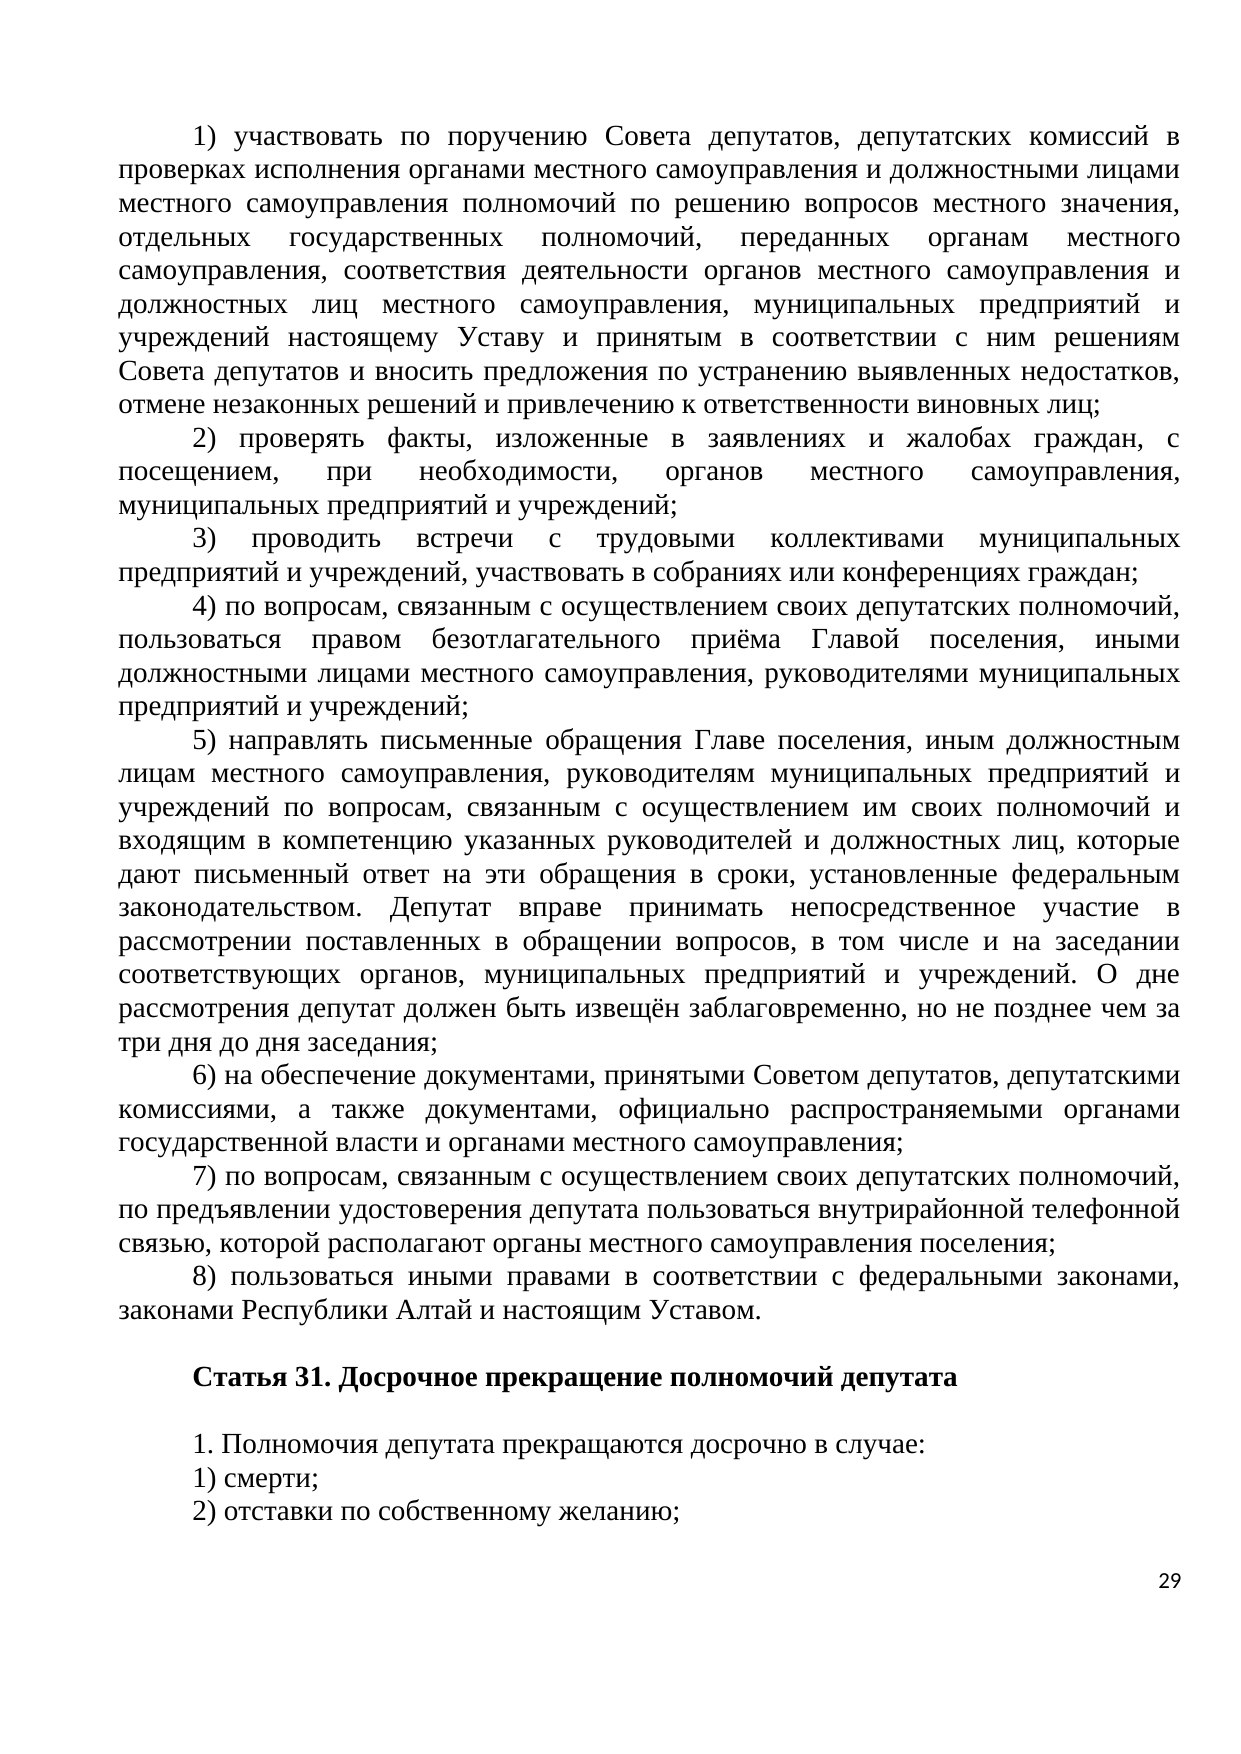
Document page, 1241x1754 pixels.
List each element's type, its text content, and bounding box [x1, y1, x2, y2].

text 7) по вопросам, связанным с осуществлением своих депутатских полномочий, по предъявлении удостоверения депутата пользоваться внутрирайонной телефонной связью, которой располагают органы местного самоуправления поселения; [118, 1158, 1181, 1258]
text 3) проводить встречи с трудовыми коллективами муниципальных предприятий и учреждений, участвовать в собраниях или конференциях граждан; [118, 521, 1181, 588]
text 5) направлять письменные обращения Главе поселения, иным должностным лицам местного самоуправления, руководителям муниципальных предприятий и учреждений по вопросам, связанным с осуществлением им своих полномочий и входящим в компетенцию указанных руководителей и должностных лиц, которые дают письменный ответ на эти обращения в сроки, установленные федеральным законодательством. Депутат вправе принимать непосредственное участие в рассмотрении поставленных в обращении вопросов, в том числе и на заседании соответствующих органов, муниципальных предприятий и учреждений. О дне рассмотрения депутат должен быть извещён заблаговременно, но не позднее чем за три дня до дня заседания; [118, 722, 1181, 1057]
text 4) по вопросам, связанным с осуществлением своих депутатских полномочий, пользоваться правом безотлагательного приёма Главой поселения, иными должностными лицами местного самоуправления, руководителями муниципальных предприятий и учреждений; [118, 588, 1181, 722]
text 1. Полномочия депутата прекращаются досрочно в случае: [118, 1426, 1181, 1460]
text 6) на обеспечение документами, принятыми Советом депутатов, депутатскими комиссиями, а также документами, официально распространяемыми органами государственной власти и органами местного самоуправления; [118, 1057, 1181, 1158]
text 2) отставки по собственному желанию; [118, 1493, 1181, 1527]
text 1) смерти; [118, 1460, 1181, 1493]
text Статья 31. Досрочное прекращение полномочий депутата [118, 1359, 1181, 1393]
text 2) проверять факты, изложенные в заявлениях и жалобах граждан, с посещением, при необходимости, органов местного самоуправления, муниципальных предприятий и учреждений; [118, 420, 1181, 521]
text 8) пользоваться иными правами в соответствии с федеральными законами, законами Республики Алтай и настоящим Уставом. [118, 1258, 1181, 1326]
text 1) участвовать по поручению Совета депутатов, депутатских комиссий в проверках исполнения органами местного самоуправления и должностными лицами местного самоуправления полномочий по решению вопросов местного значения, отдельных государственных полномочий, переданных органам местного самоуправления, соответствия деятельности органов местного самоуправления и должностных лиц местного самоуправления, муниципальных предприятий и учреждений настоящему Уставу и принятым в соответствии с ним решениям Совета депутатов и вносить предложения по устранению выявленных недостатков, отмене незаконных решений и привлечению к ответственности виновных лиц; [118, 118, 1181, 420]
